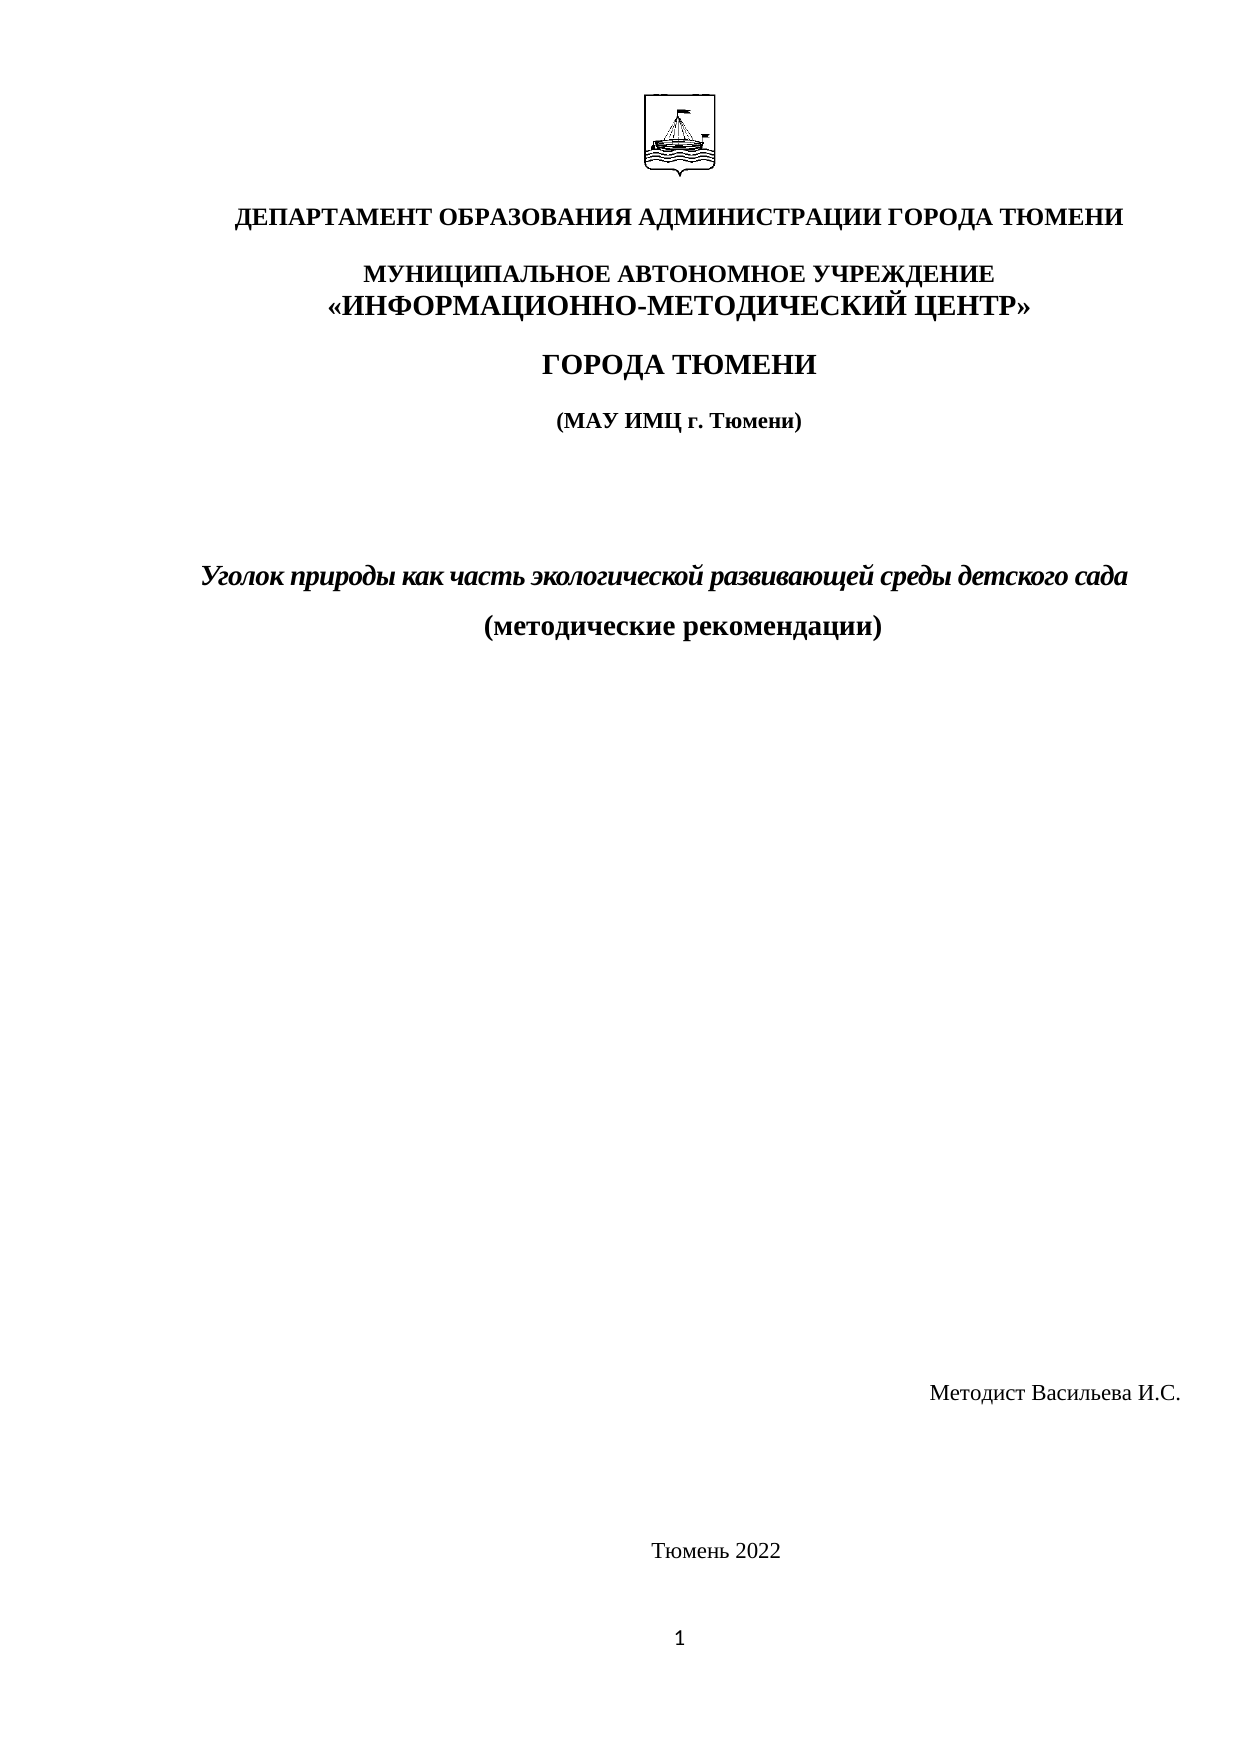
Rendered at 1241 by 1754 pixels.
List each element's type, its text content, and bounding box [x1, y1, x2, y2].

text Методист Васильева И.С. [177, 1379, 1181, 1406]
text Тюмень 2022 [177, 1537, 1181, 1564]
text (МАУ ИМЦ г. Тюмени) [177, 407, 1181, 433]
text (методические рекомендации) [177, 608, 1181, 641]
text Департамент образования Администрации города Тюмени [177, 202, 1181, 231]
text «ИНФОРМАЦИОННО-МЕТОДИЧЕСКИЙ ЦЕНТР» [177, 288, 1181, 322]
text ГОРОДА ТЮМЕНИ [177, 347, 1181, 381]
picture [642, 94, 716, 177]
subtitle Уголок природы как часть экологической развивающей среды детского сада [148, 558, 1181, 592]
text Муниципальное АВТОНОМНОЕ Учреждение [177, 259, 1181, 288]
